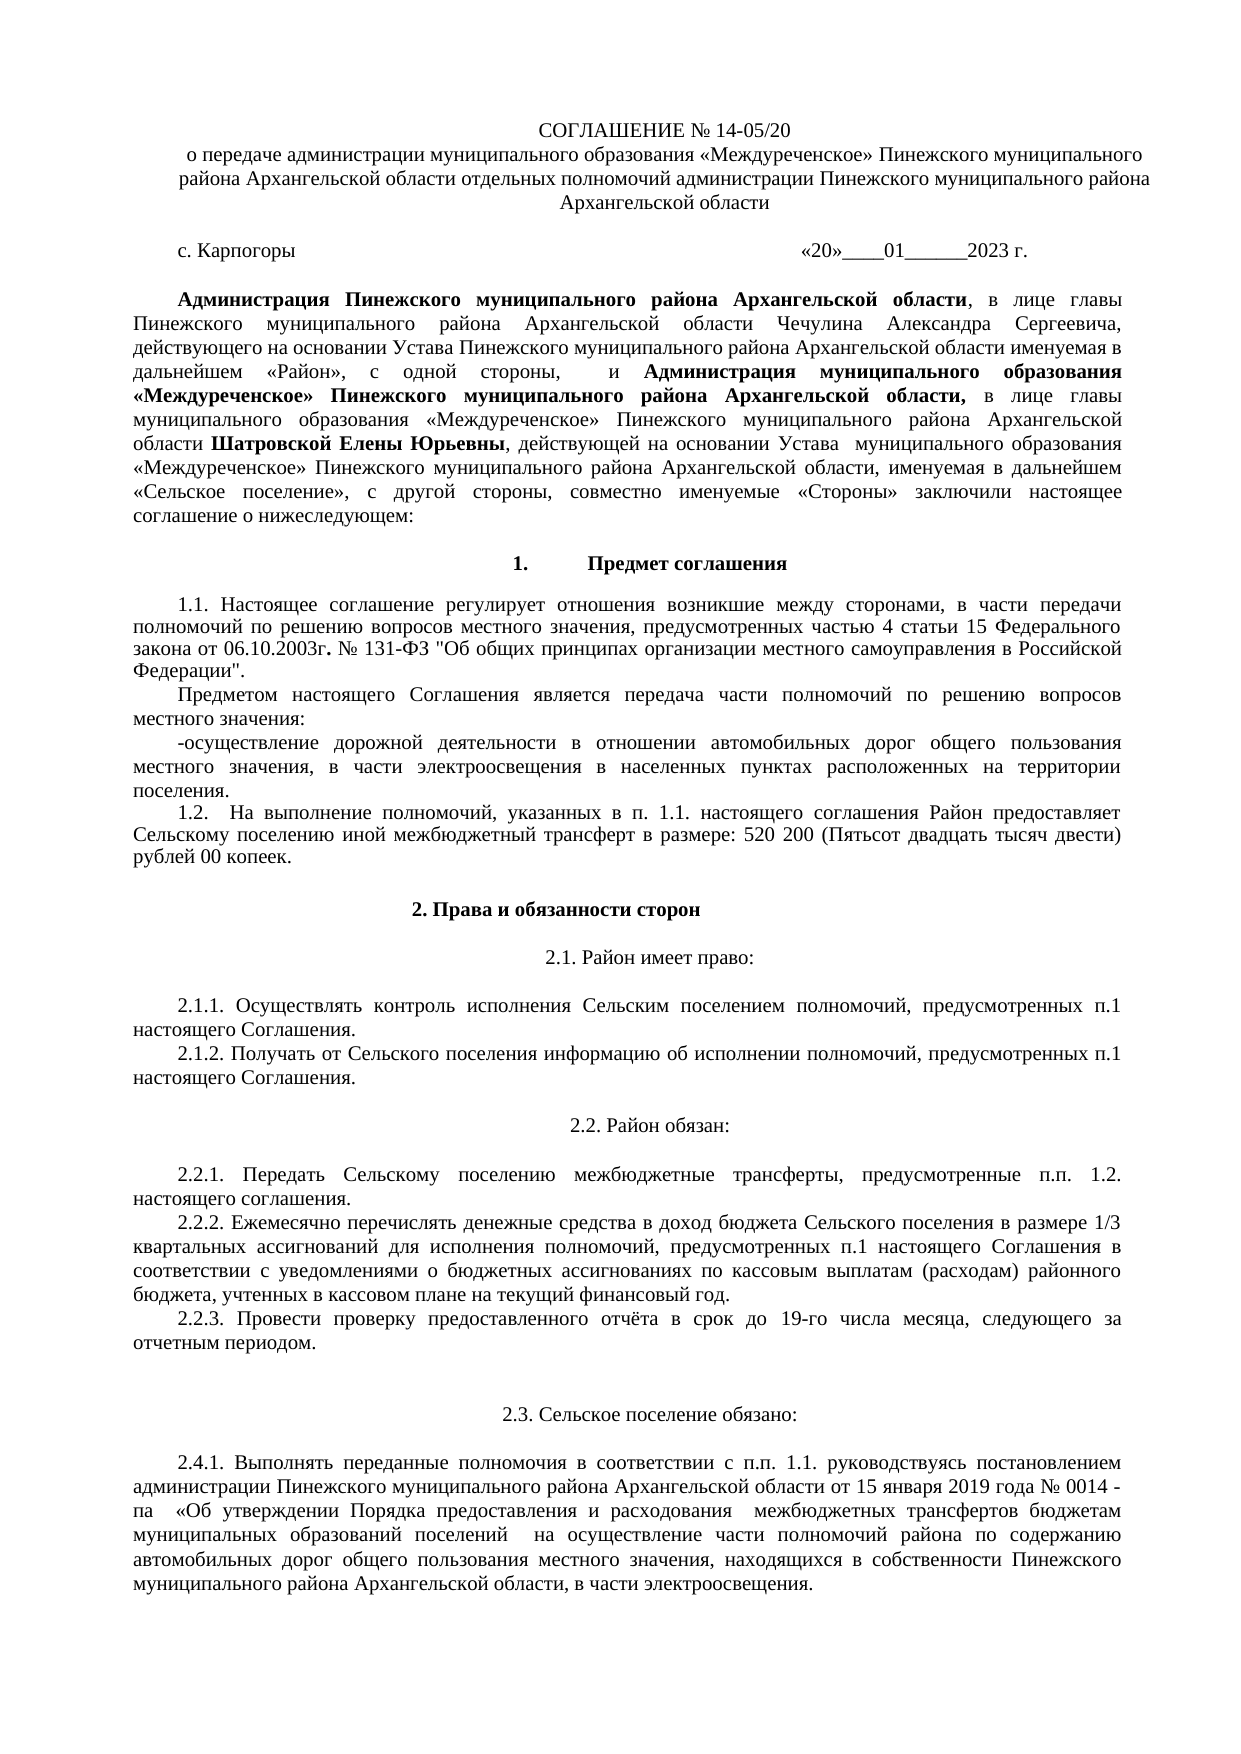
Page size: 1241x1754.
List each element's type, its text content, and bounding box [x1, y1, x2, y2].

text 2.2.1. Передать Сельскому поселению межбюджетные трансферты, предусмотренные п.п. 1.2. настоящего соглашения. [133, 1161, 1122, 1209]
text -осуществление дорожной деятельности в отношении автомобильных дорог общего пользования местного значения, в части электроосвещения в населенных пунктах расположенных на территории поселения. [133, 730, 1122, 802]
text о передаче администрации муниципального образования «Междуреченское» Пинежского муниципального района Архангельской области отдельных полномочий администрации Пинежского муниципального района Архангельской области [177, 142, 1152, 214]
text 2.3. Сельское поселение обязано: [133, 1402, 1122, 1426]
text 1.1. Настоящее соглашение регулирует отношения возникшие между сторонами, в части передачи полномочий по решению вопросов местного значения, предусмотренных частью 4 статьи 15 Федерального закона от 06.10.2003г. № 131-ФЗ "Об общих принципах организации местного самоуправления в Российской Федерации". [133, 594, 1122, 682]
text 2. Права и обязанности сторон [133, 897, 1122, 921]
text СОГЛАШЕНИЕ № 14-05/20 [177, 118, 1152, 142]
text 2.1. Район имеет право: [133, 945, 1122, 969]
text 2.2.2. Ежемесячно перечислять денежные средства в доход бюджета Сельского поселения в размере 1/3 квартальных ассигнований для исполнения полномочий, предусмотренных п.1 настоящего Соглашения в соответствии с уведомлениями о бюджетных ассигнованиях по кассовым выплатам (расходам) районного бюджета, учтенных в кассовом плане на текущий финансовый год. [133, 1209, 1122, 1306]
text с. Карпогоры «20»____01______2023 г. [177, 238, 1152, 262]
text 2.4.1. Выполнять переданные полномочия в соответствии с п.п. 1.1. руководствуясь постановлением администрации Пинежского муниципального района Архангельской области от 15 января 2019 года № 0014 - па «Об утверждении Порядка предоставления и расходования межбюджетных трансфертов бюджетам муниципальных образований поселений на осуществление части полномочий района по содержанию автомобильных дорог общего пользования местного значения, находящихся в собственности Пинежского муниципального района Архангельской области, в части электроосвещения. [133, 1450, 1122, 1594]
text 2.2. Район обязан: [133, 1113, 1122, 1137]
list Предмет соглашения [133, 551, 1122, 575]
text Администрация Пинежского муниципального района Архангельской области, в лице главы Пинежского муниципального района Архангельской области Чечулина Александра Сергеевича, действующего на основании Устава Пинежского муниципального района Архангельской области именуемая в дальнейшем «Район», с одной стороны, и Администрация муниципального образования «Междуреченское» Пинежского муниципального района Архангельской области, в лице главы муниципального образования «Междуреченское» Пинежского муниципального района Архангельской области Шатровской Елены Юрьевны, действующей на основании Устава муниципального образования «Междуреченское» Пинежского муниципального района Архангельской области, именуемая в дальнейшем «Сельское поселение», с другой стороны, совместно именуемые «Стороны» заключили настоящее соглашение о нижеследующем: [133, 287, 1122, 527]
text Предметом настоящего Соглашения является передача части полномочий по решению вопросов местного значения: [133, 682, 1122, 730]
text 2.2.3. Провести проверку предоставленного отчёта в срок до 19-го числа месяца, следующего за отчетным периодом. [133, 1306, 1122, 1354]
text 1.2. На выполнение полномочий, указанных в п. 1.1. настоящего соглашения Район предоставляет Сельскому поселению иной межбюджетный трансферт в размере: 520 200 (Пятьсот двадцать тысяч двести) рублей 00 копеек. [133, 802, 1122, 868]
text 2.1.2. Получать от Сельского поселения информацию об исполнении полномочий, предусмотренных п.1 настоящего Соглашения. [133, 1041, 1122, 1089]
text 2.1.1. Осуществлять контроль исполнения Сельским поселением полномочий, предусмотренных п.1 настоящего Соглашения. [133, 993, 1122, 1041]
